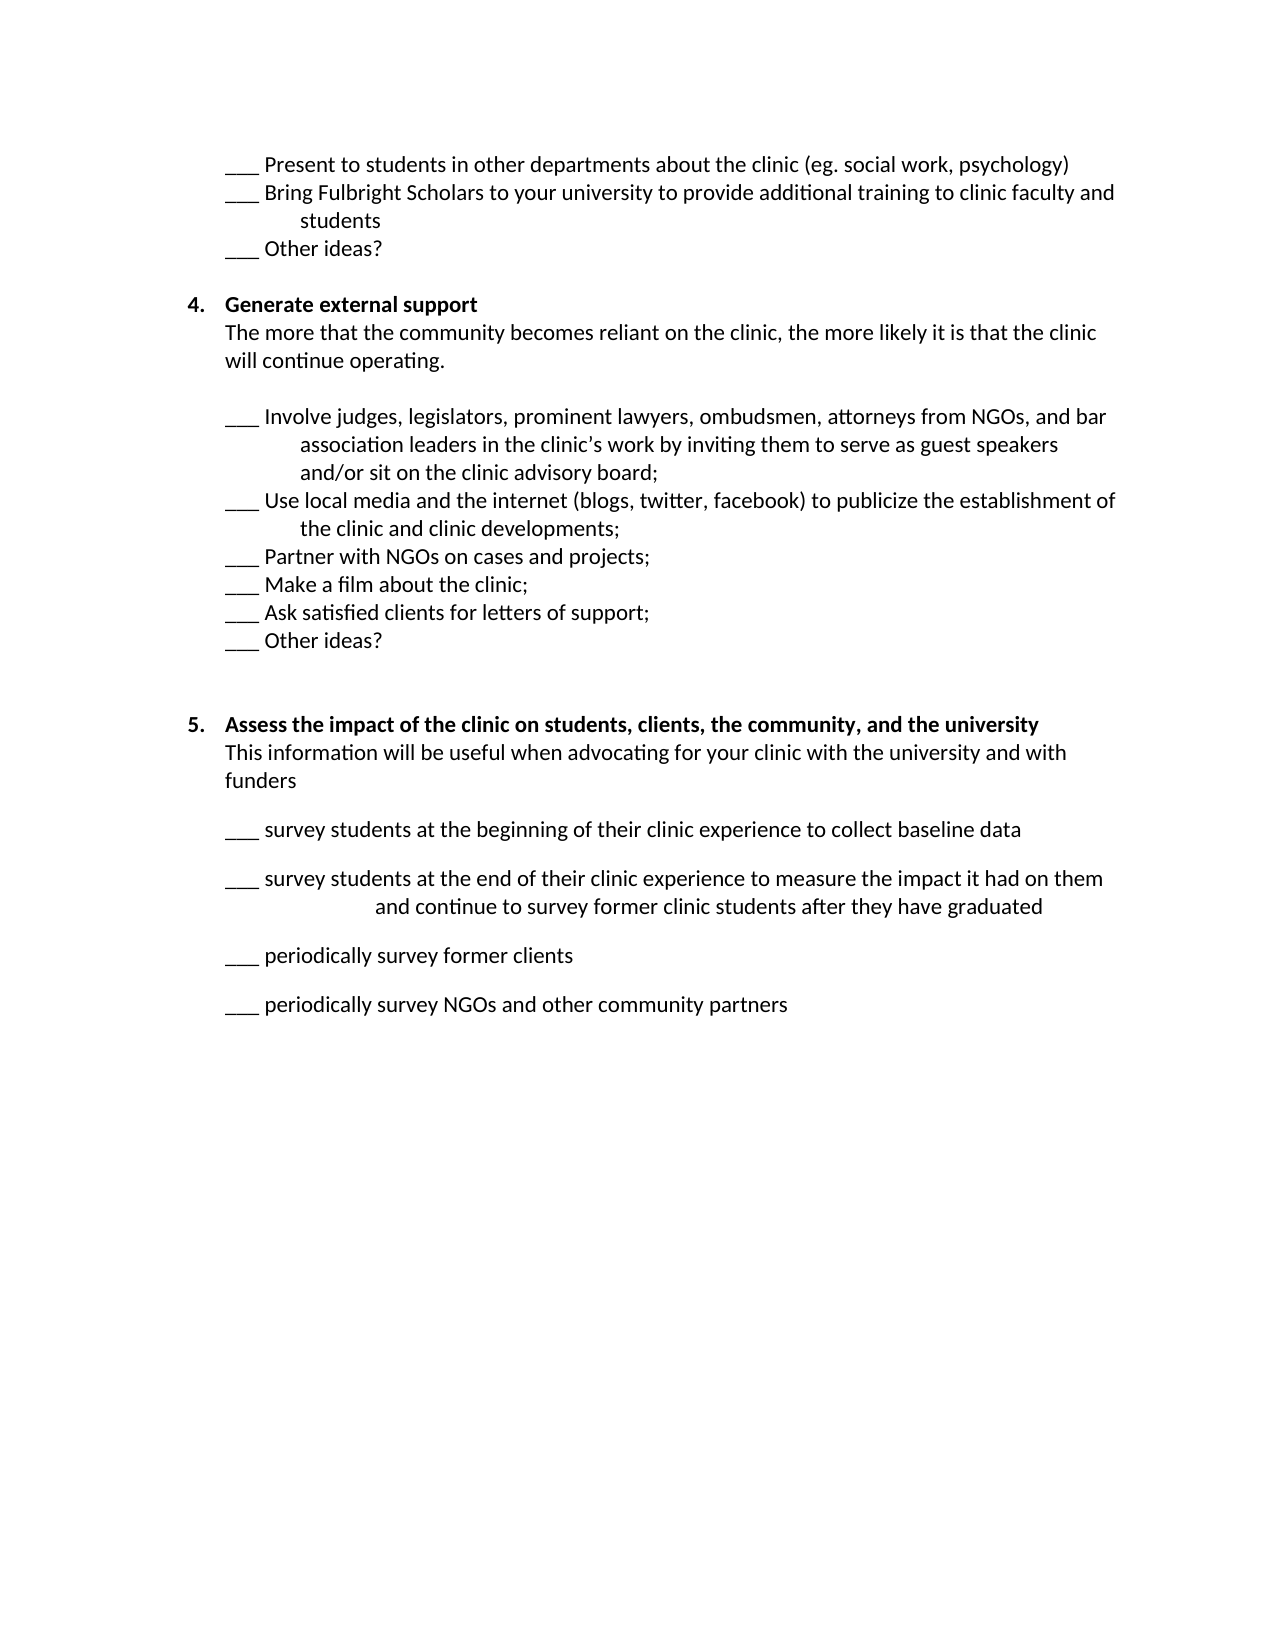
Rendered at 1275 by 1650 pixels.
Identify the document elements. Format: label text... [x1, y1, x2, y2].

list This information will be useful when advocating for your clinic with the university and with funders [225, 738, 1125, 794]
text ___ periodically survey NGOs and other community partners [150, 990, 1125, 1018]
list ___ Partner with NGOs on cases and projects; [225, 542, 1125, 570]
list ___ Use local media and the internet (blogs, twitter, facebook) to publicize the establishment of the clinic and clinic developments; [225, 486, 1125, 542]
text ___ survey students at the end of their clinic experience to measure the impact it had on them and continue to survey former clinic students after they have graduated [150, 864, 1125, 920]
list ___ Other ideas? [225, 626, 1125, 654]
list The more that the community becomes reliant on the clinic, the more likely it is that the clinic will continue operating. [225, 318, 1125, 374]
list ___ Ask satisfied clients for letters of support; [225, 598, 1125, 626]
text ___ periodically survey former clients [150, 941, 1125, 969]
list ___ Make a film about the clinic; [225, 570, 1125, 598]
list Generate external support [187, 290, 1125, 318]
list ___ Other ideas? [225, 234, 1125, 262]
text ___ survey students at the beginning of their clinic experience to collect baseline data [150, 815, 1125, 843]
list ___ Present to students in other departments about the clinic (eg. social work, psychology) [225, 150, 1125, 178]
list ___ Involve judges, legislators, prominent lawyers, ombudsmen, attorneys from NGOs, and bar association leaders in the clinic’s work by inviting them to serve as guest speakers and/or sit on the clinic advisory board; [225, 402, 1125, 486]
list Assess the impact of the clinic on students, clients, the community, and the university [187, 710, 1125, 738]
list ___ Bring Fulbright Scholars to your university to provide additional training to clinic faculty and students [225, 178, 1125, 234]
